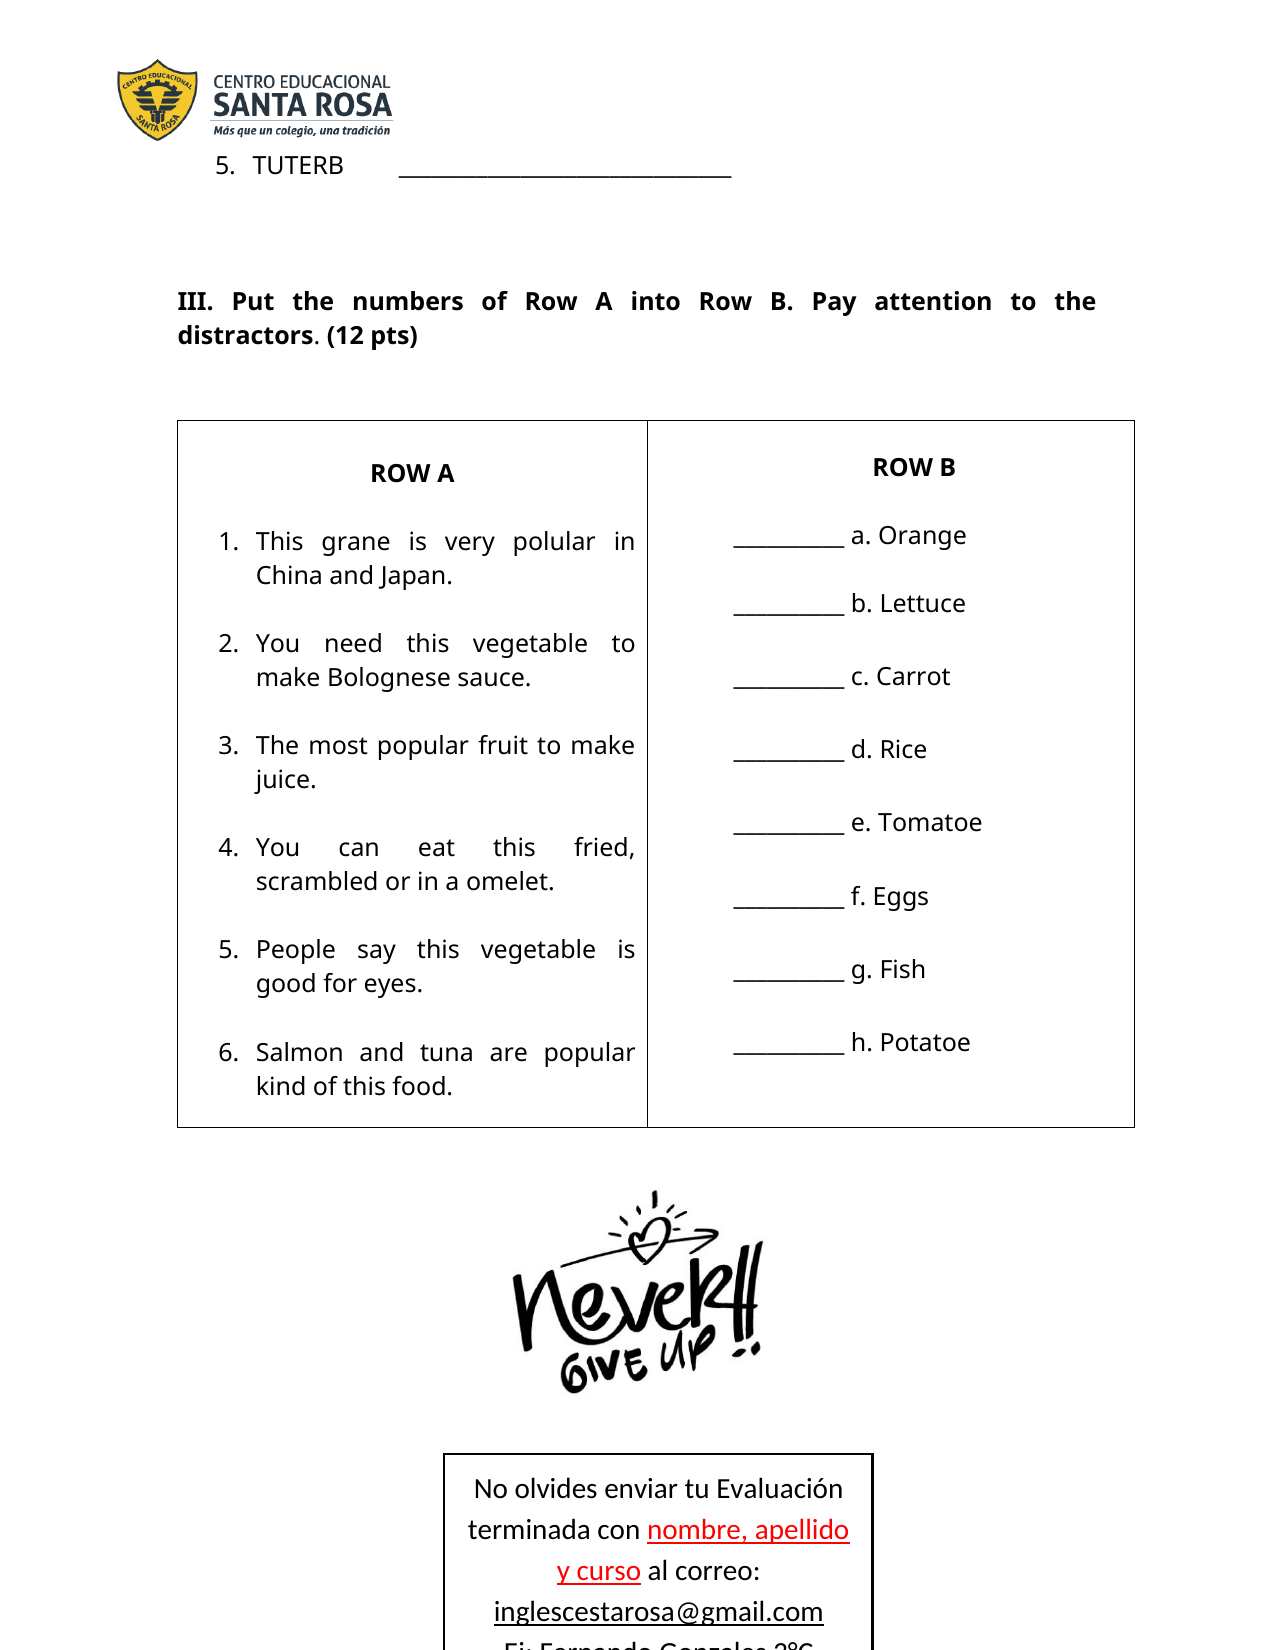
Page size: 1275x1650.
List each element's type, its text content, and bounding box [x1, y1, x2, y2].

picture [113, 56, 394, 143]
table_header ROW A This grane is very polular in China and Japan. You need this vegetable to make Bolognese sauce. The most popular fruit to make juice. You can eat this fried, scrambled or in a omelet. People say this vegetable is good for eyes. Salmon and tuna are popular kind of this food. [178, 421, 647, 1127]
picture [442, 1162, 833, 1422]
table_header ROW B __________ a. Orange __________ b. Lettuce __________ c. Carrot __________ d. Rice __________ e. Tomatoe __________ f. Eggs __________ g. Fish __________ h. Potatoe [648, 421, 1134, 1127]
list TUTERB ______________________________ [215, 148, 1098, 182]
text III. Put the numbers of Row A into Row B. Pay attention to the distractors. (12 pts) [177, 284, 1098, 352]
